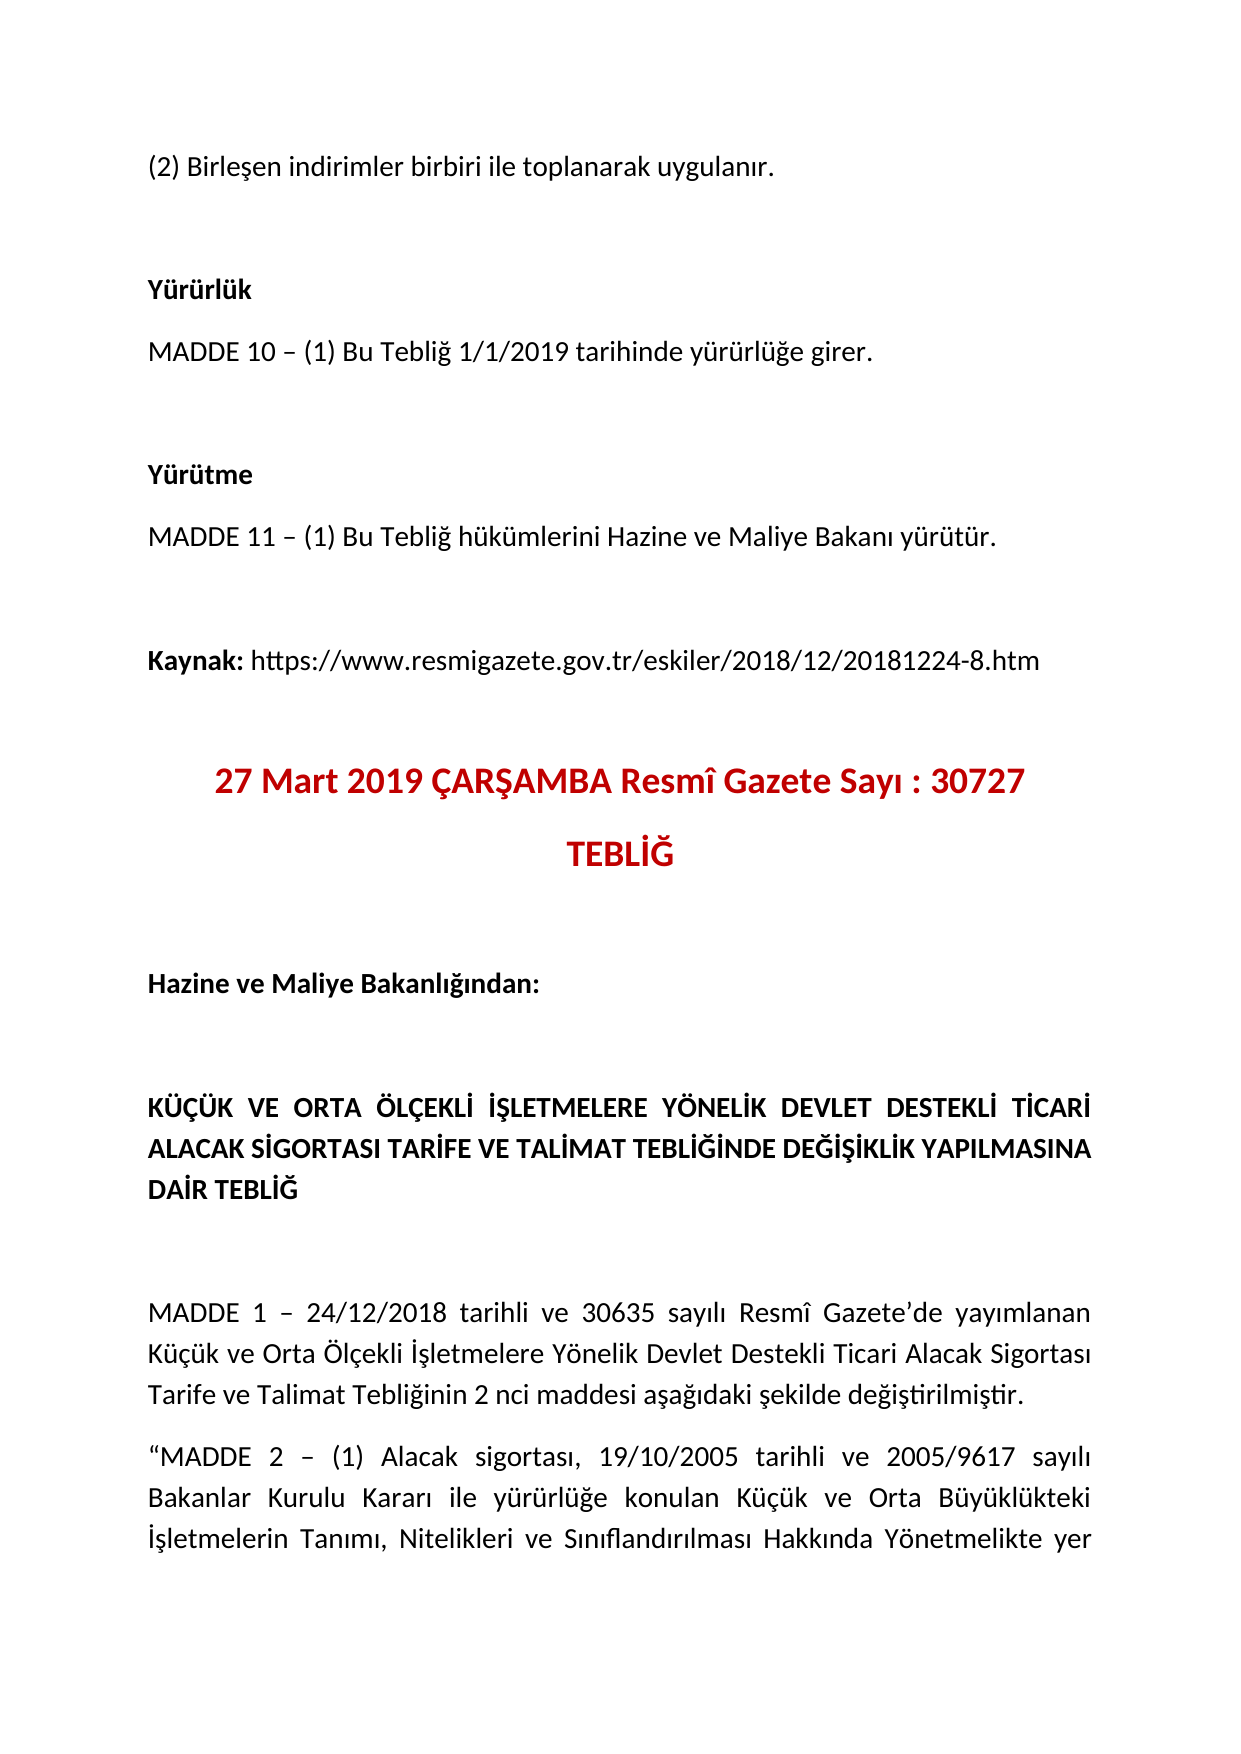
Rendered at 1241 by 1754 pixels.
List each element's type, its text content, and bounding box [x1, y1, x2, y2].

text MADDE 1 – 24/12/2018 tarihli ve 30635 sayılı Resmî Gazete’de yayımlanan Küçük ve Orta Ölçekli İşletmelere Yönelik Devlet Destekli Ticari Alacak Sigortası Tarife ve Talimat Tebliğinin 2 nci maddesi aşağıdaki şekilde değiştirilmiştir. [148, 1294, 1093, 1412]
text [148, 1438, 1093, 1556]
text MADDE 11 – (1) Bu Tebliğ hükümlerini Hazine ve Maliye Bakanı yürütür. [148, 518, 1093, 554]
text 27 Mart 2019 ÇARŞAMBA Resmî Gazete Sayı : 30727 [148, 757, 1093, 802]
text MADDE 10 – (1) Bu Tebliğ 1/1/2019 tarihinde yürürlüğe girer. [148, 333, 1093, 368]
text Yürütme [148, 456, 1093, 492]
text Hazine ve Maliye Bakanlığından: [148, 965, 1093, 1001]
text TEBLİĞ [148, 830, 1093, 876]
text KÜÇÜK VE ORTA ÖLÇEKLİ İŞLETMELERE YÖNELİK DEVLET DESTEKLİ TİCARİ ALACAK SİGORTASI TARİFE VE TALİMAT TEBLİĞİNDE DEĞİŞİKLİK YAPILMASINA DAİR TEBLİĞ [148, 1089, 1093, 1206]
text Kaynak: https://www.resmigazete.gov.tr/eskiler/2018/12/20181224-8.htm [148, 642, 1093, 677]
text (2) Birleşen indirimler birbiri ile toplanarak uygulanır. [148, 148, 1093, 183]
text Yürürlük [148, 271, 1093, 307]
